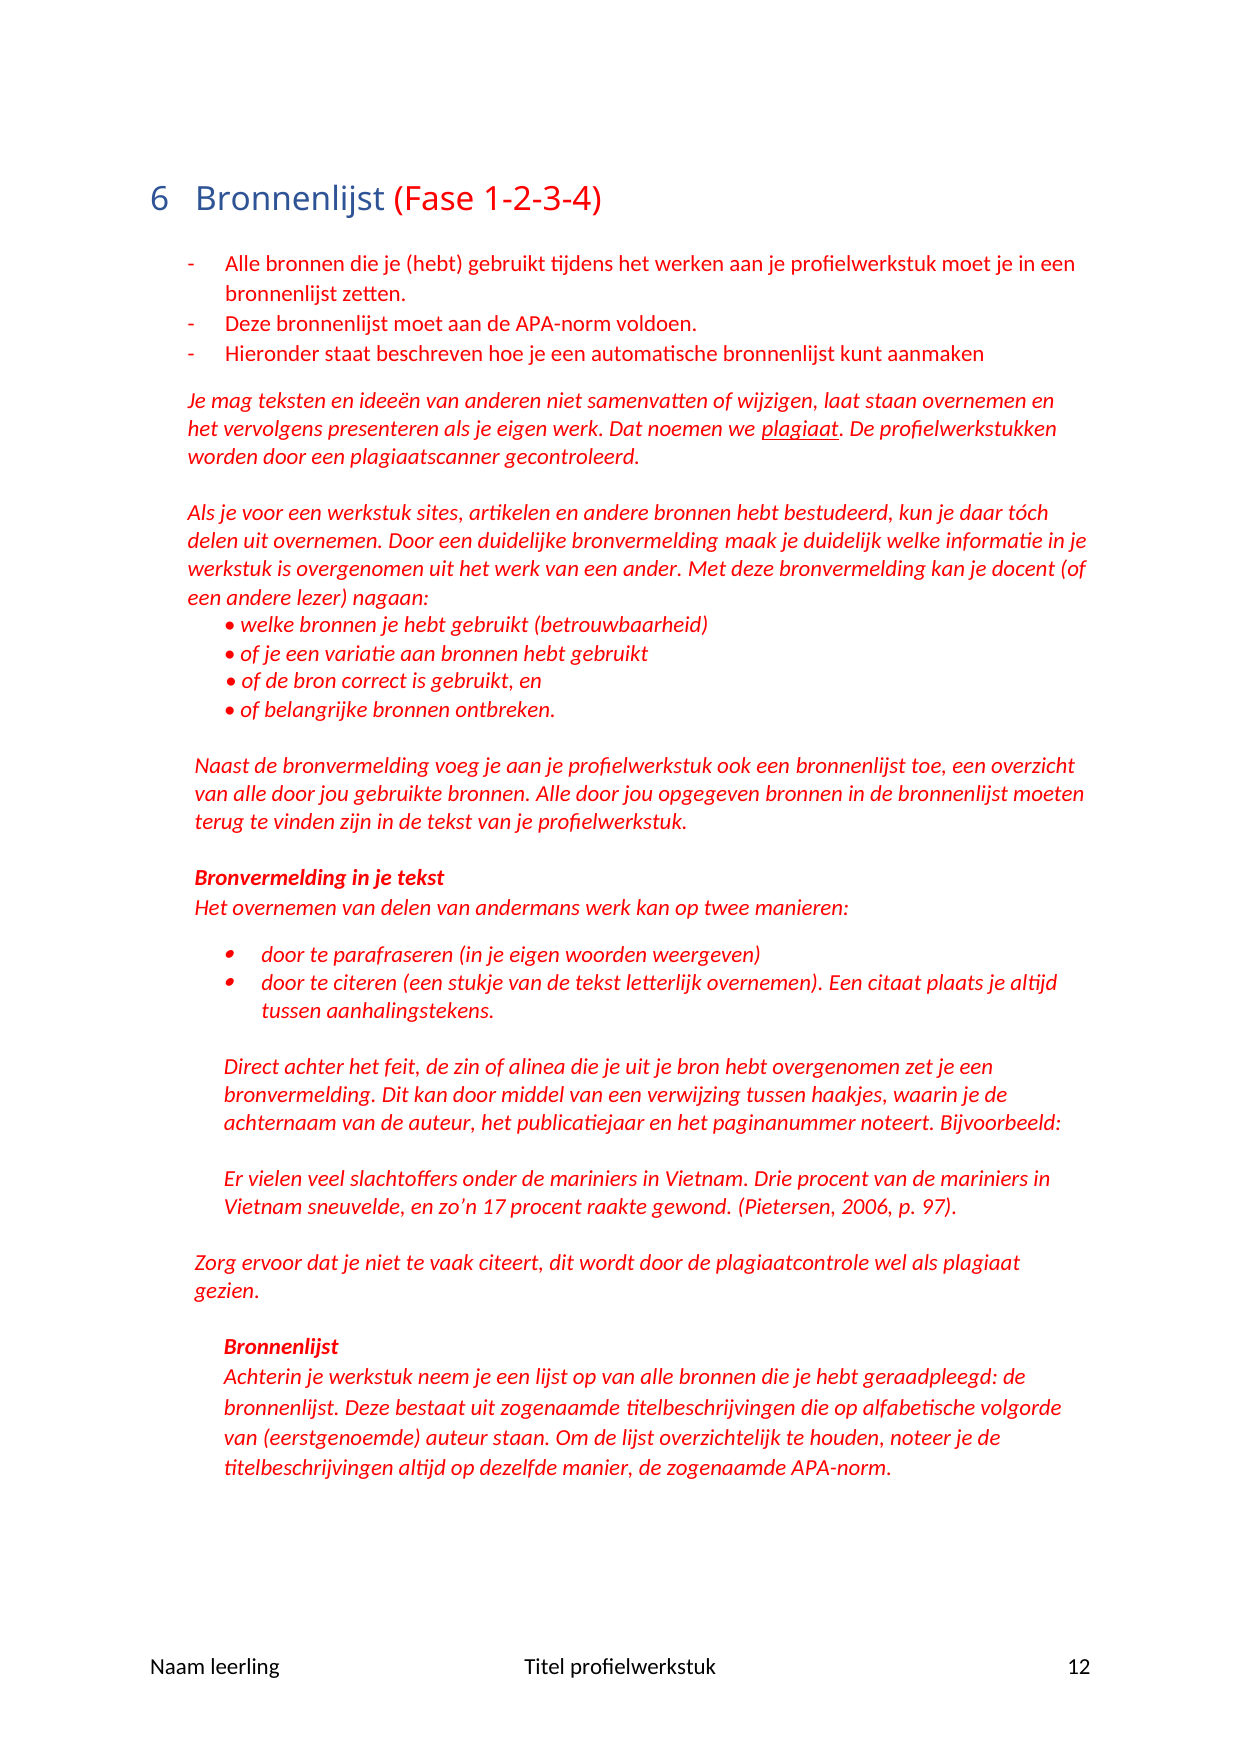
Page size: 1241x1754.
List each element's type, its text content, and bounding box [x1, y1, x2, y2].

text Bronvermelding in je tekst Het overnemen van delen van andermans werk kan op twee manieren: [194, 863, 1090, 921]
list door te citeren (een stukje van de tekst letterlijk overnemen). Een citaat plaats je altijd tussen aanhalingstekens. [224, 968, 1090, 1024]
list door te parafraseren (in je eigen woorden weergeven) [224, 940, 1090, 968]
text • welke bronnen je hebt gebruikt (betrouwbaarheid) [224, 611, 1090, 639]
text Naast de bronvermelding voeg je aan je profielwerkstuk ook een bronnenlijst toe, een overzicht van alle door jou gebruikte bronnen. Alle door jou opgegeven bronnen in de bronnenlijst moeten terug te vinden zijn in de tekst van je profielwerkstuk. [194, 751, 1090, 835]
text Er vielen veel slachtoffers onder de mariniers in Vietnam. Drie procent van de mariniers in Vietnam sneuvelde, en zo’n 17 procent raakte gewond. (Pietersen, 2006, p. 97). [224, 1164, 1090, 1220]
text Zorg ervoor dat je niet te vaak citeert, dit wordt door de plagiaatcontrole wel als plagiaat gezien. [194, 1248, 1090, 1304]
text Direct achter het feit, de zin of alinea die je uit je bron hebt overgenomen zet je een bronvermelding. Dit kan door middel van een verwijzing tussen haakjes, waarin je de achternaam van de auteur, het publicatiejaar en het paginanummer noteert. Bijvoorbeeld: [224, 1052, 1090, 1136]
text Je mag teksten en ideeën van anderen niet samenvatten of wijzigen, laat staan overnemen en het vervolgens presenteren als je eigen werk. Dat noemen we plagiaat. De profielwerkstukken worden door een plagiaatscanner gecontroleerd. [187, 386, 1090, 471]
text Als je voor een werkstuk sites, artikelen en andere bronnen hebt bestudeerd, kun je daar tóch delen uit overnemen. Door een duidelijke bronvermelding maak je duidelijk welke informatie in je werkstuk is overgenomen uit het werk van een ander. Met deze bronvermelding kan je docent (of een andere lezer) nagaan: [187, 498, 1090, 611]
subtitle Bronnenlijst (Fase 1-2-3-4) [150, 175, 1090, 220]
list Alle bronnen die je (hebt) gebruikt tijdens het werken aan je profielwerkstuk moet je in een bronnenlijst zetten. [187, 249, 1090, 307]
text • of de bron correct is gebruikt, en [225, 667, 1090, 695]
list Hieronder staat beschreven hoe je een automatische bronnenlijst kunt aanmaken [187, 339, 1090, 368]
text • of belangrijke bronnen ontbreken. [224, 695, 1090, 723]
text • of je een variatie aan bronnen hebt gebruikt [224, 639, 1090, 667]
list Deze bronnenlijst moet aan de APA-norm voldoen. [187, 309, 1090, 337]
text Bronnenlijst Achterin je werkstuk neem je een lijst op van alle bronnen die je hebt geraadpleegd: de bronnenlijst. Deze bestaat uit zogenaamde titelbeschrijvingen die op alfabetische volgorde van (eerstgenoemde) auteur staan. Om de lijst overzichtelijk te houden, noteer je de titelbeschrijvingen altijd op dezelfde manier, de zogenaamde APA-norm. [224, 1332, 1090, 1481]
